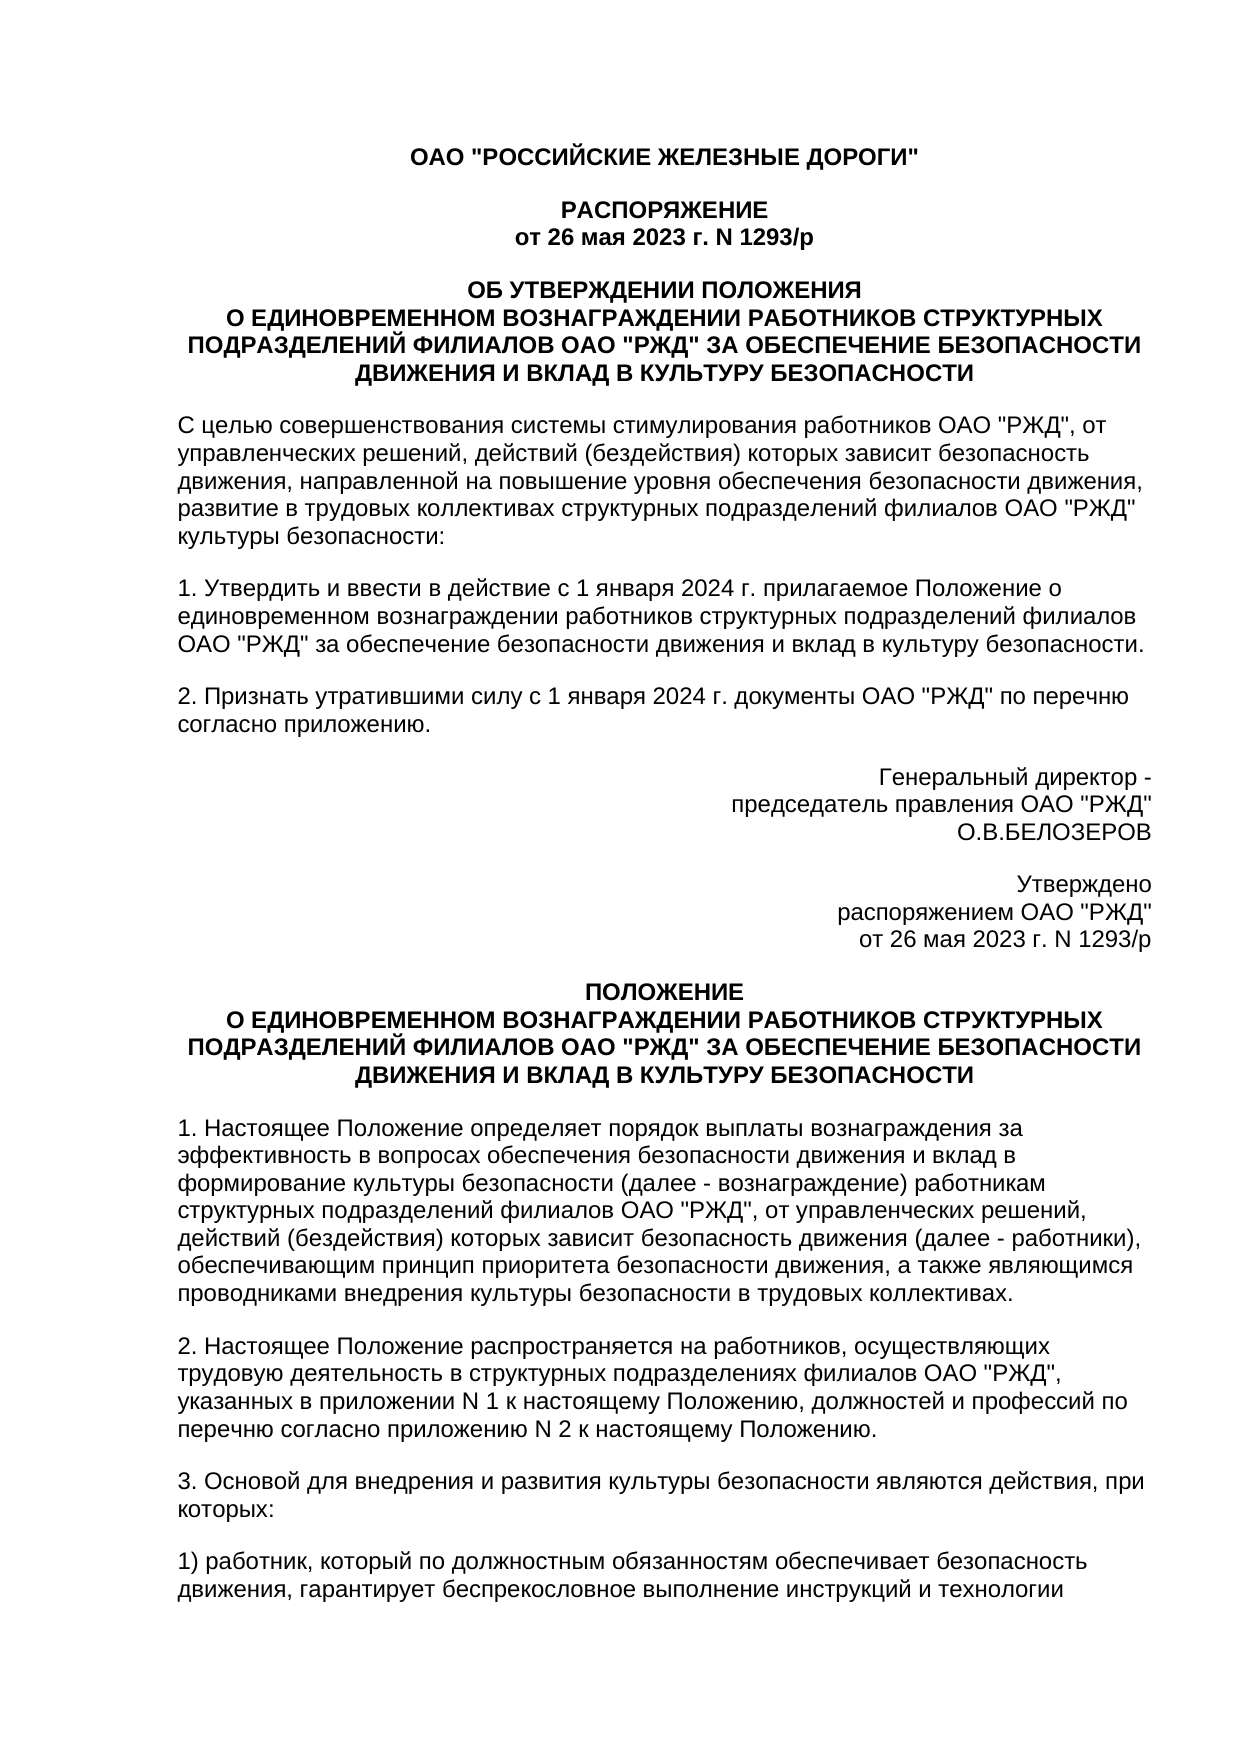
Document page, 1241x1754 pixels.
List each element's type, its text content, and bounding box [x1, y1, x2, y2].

text 2. Настоящее Положение распространяется на работников, осуществляющих трудовую деятельность в структурных подразделениях филиалов ОАО "РЖД", указанных в приложении N 1 к настоящему Положению, должностей и профессий по перечню согласно приложению N 2 к настоящему Положению. [177, 1332, 1152, 1442]
text РАСПОРЯЖЕНИЕ от 26 мая 2023 г. N 1293/р [177, 196, 1152, 251]
text Генеральный директор - председатель правления ОАО "РЖД" О.В.БЕЛОЗЕРОВ [177, 762, 1152, 845]
text ОАО "РОССИЙСКИЕ ЖЕЛЕЗНЫЕ ДОРОГИ" [177, 143, 1152, 171]
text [177, 1547, 1152, 1602]
text 1. Настоящее Положение определяет порядок выплаты вознаграждения за эффективность в вопросах обеспечения безопасности движения и вклад в формирование культуры безопасности (далее - вознаграждение) работникам структурных подразделений филиалов ОАО "РЖД", от управленческих решений, действий (бездействия) которых зависит безопасность движения (далее - работники), обеспечивающим принцип приоритета безопасности движения, а также являющимся проводниками внедрения культуры безопасности в трудовых коллективах. [177, 1113, 1152, 1307]
text С целью совершенствования системы стимулирования работников ОАО "РЖД", от управленческих решений, действий (бездействия) которых зависит безопасность движения, направленной на повышение уровня обеспечения безопасности движения, развитие в трудовых коллективах структурных подразделений филиалов ОАО "РЖД" культуры безопасности: [177, 411, 1152, 549]
text Утверждено распоряжением ОАО "РЖД" от 26 мая 2023 г. N 1293/р [177, 870, 1152, 953]
text ПОЛОЖЕНИЕ О ЕДИНОВРЕМЕННОМ ВОЗНАГРАЖДЕНИИ РАБОТНИКОВ СТРУКТУРНЫХ ПОДРАЗДЕЛЕНИЙ ФИЛИАЛОВ ОАО "РЖД" ЗА ОБЕСПЕЧЕНИЕ БЕЗОПАСНОСТИ ДВИЖЕНИЯ И ВКЛАД В КУЛЬТУРУ БЕЗОПАСНОСТИ [177, 978, 1152, 1088]
text 2. Признать утратившими силу с 1 января 2024 г. документы ОАО "РЖД" по перечню согласно приложению. [177, 682, 1152, 737]
text ОБ УТВЕРЖДЕНИИ ПОЛОЖЕНИЯ О ЕДИНОВРЕМЕННОМ ВОЗНАГРАЖДЕНИИ РАБОТНИКОВ СТРУКТУРНЫХ ПОДРАЗДЕЛЕНИЙ ФИЛИАЛОВ ОАО "РЖД" ЗА ОБЕСПЕЧЕНИЕ БЕЗОПАСНОСТИ ДВИЖЕНИЯ И ВКЛАД В КУЛЬТУРУ БЕЗОПАСНОСТИ [177, 276, 1152, 386]
text 1. Утвердить и ввести в действие с 1 января 2024 г. прилагаемое Положение о единовременном вознаграждении работников структурных подразделений филиалов ОАО "РЖД" за обеспечение безопасности движения и вклад в культуру безопасности. [177, 574, 1152, 657]
text 3. Основой для внедрения и развития культуры безопасности являются действия, при которых: [177, 1467, 1152, 1522]
